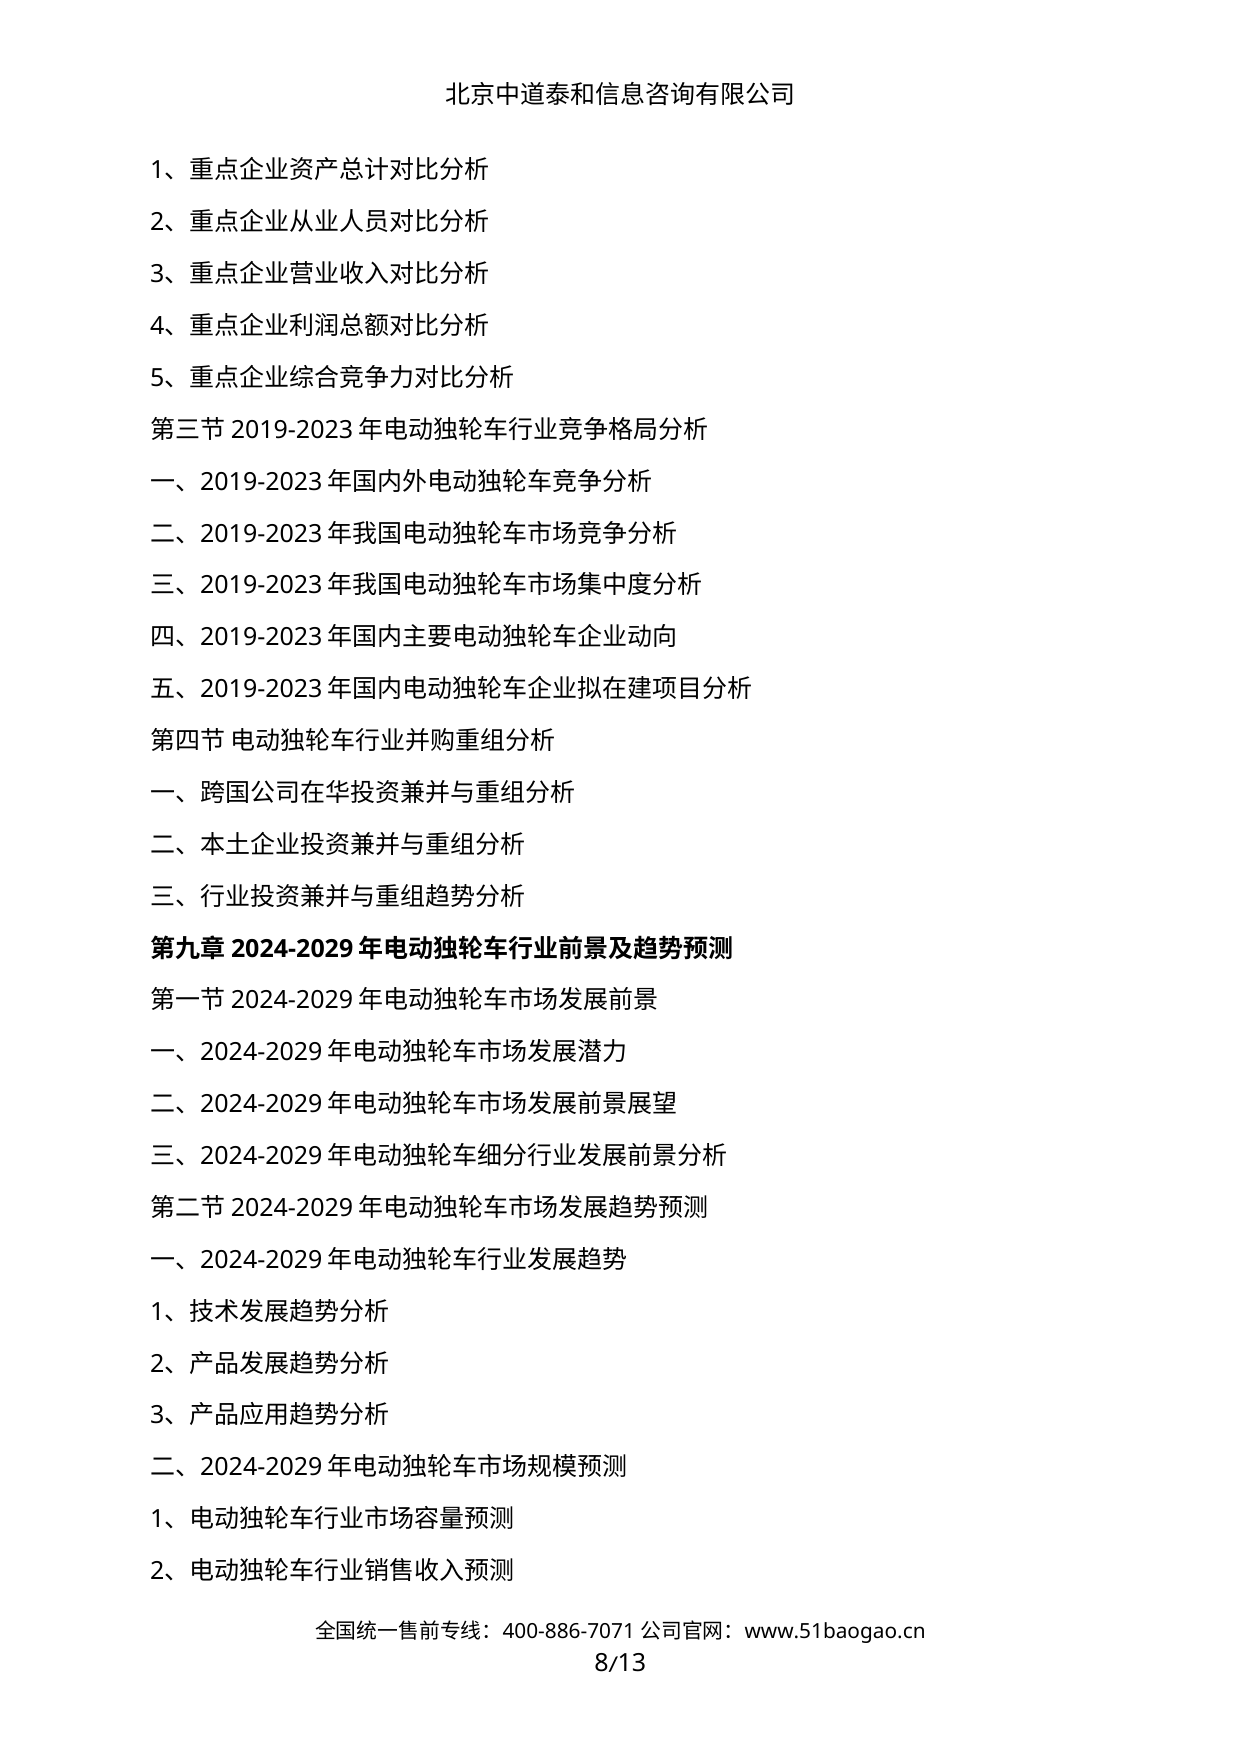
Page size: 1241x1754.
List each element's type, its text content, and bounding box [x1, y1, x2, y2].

text 3、重点企业营业收入对比分析 [150, 254, 1090, 290]
text 一、跨国公司在华投资兼并与重组分析 [150, 772, 1090, 809]
text 1、重点企业资产总计对比分析 [150, 150, 1090, 186]
text 四、2019-2023年国内主要电动独轮车企业动向 [150, 617, 1090, 653]
text 2、电动独轮车行业销售收入预测 [150, 1551, 1090, 1587]
text 第九章 2024-2029年电动独轮车行业前景及趋势预测 [150, 928, 1090, 964]
text 二、本土企业投资兼并与重组分析 [150, 824, 1090, 861]
text 3、产品应用趋势分析 [150, 1395, 1090, 1431]
text 4、重点企业利润总额对比分析 [150, 306, 1090, 342]
text 一、2024-2029年电动独轮车市场发展潜力 [150, 1032, 1090, 1068]
text 第二节 2024-2029年电动独轮车市场发展趋势预测 [150, 1187, 1090, 1224]
text 1、电动独轮车行业市场容量预测 [150, 1499, 1090, 1535]
text 第四节 电动独轮车行业并购重组分析 [150, 721, 1090, 757]
text 五、2019-2023年国内电动独轮车企业拟在建项目分析 [150, 669, 1090, 705]
text 三、2019-2023年我国电动独轮车市场集中度分析 [150, 565, 1090, 601]
text 5、重点企业综合竞争力对比分析 [150, 357, 1090, 394]
text 二、2019-2023年我国电动独轮车市场竞争分析 [150, 513, 1090, 549]
text 二、2024-2029年电动独轮车市场发展前景展望 [150, 1084, 1090, 1120]
text 二、2024-2029年电动独轮车市场规模预测 [150, 1447, 1090, 1483]
text 一、2019-2023年国内外电动独轮车竞争分析 [150, 461, 1090, 497]
text 第一节 2024-2029年电动独轮车市场发展前景 [150, 980, 1090, 1016]
text 2、产品发展趋势分析 [150, 1343, 1090, 1379]
text 三、行业投资兼并与重组趋势分析 [150, 876, 1090, 912]
text 2、重点企业从业人员对比分析 [150, 202, 1090, 238]
text 1、技术发展趋势分析 [150, 1291, 1090, 1327]
text 一、2024-2029年电动独轮车行业发展趋势 [150, 1239, 1090, 1276]
text 第三节 2019-2023年电动独轮车行业竞争格局分析 [150, 409, 1090, 446]
text 三、2024-2029年电动独轮车细分行业发展前景分析 [150, 1136, 1090, 1172]
